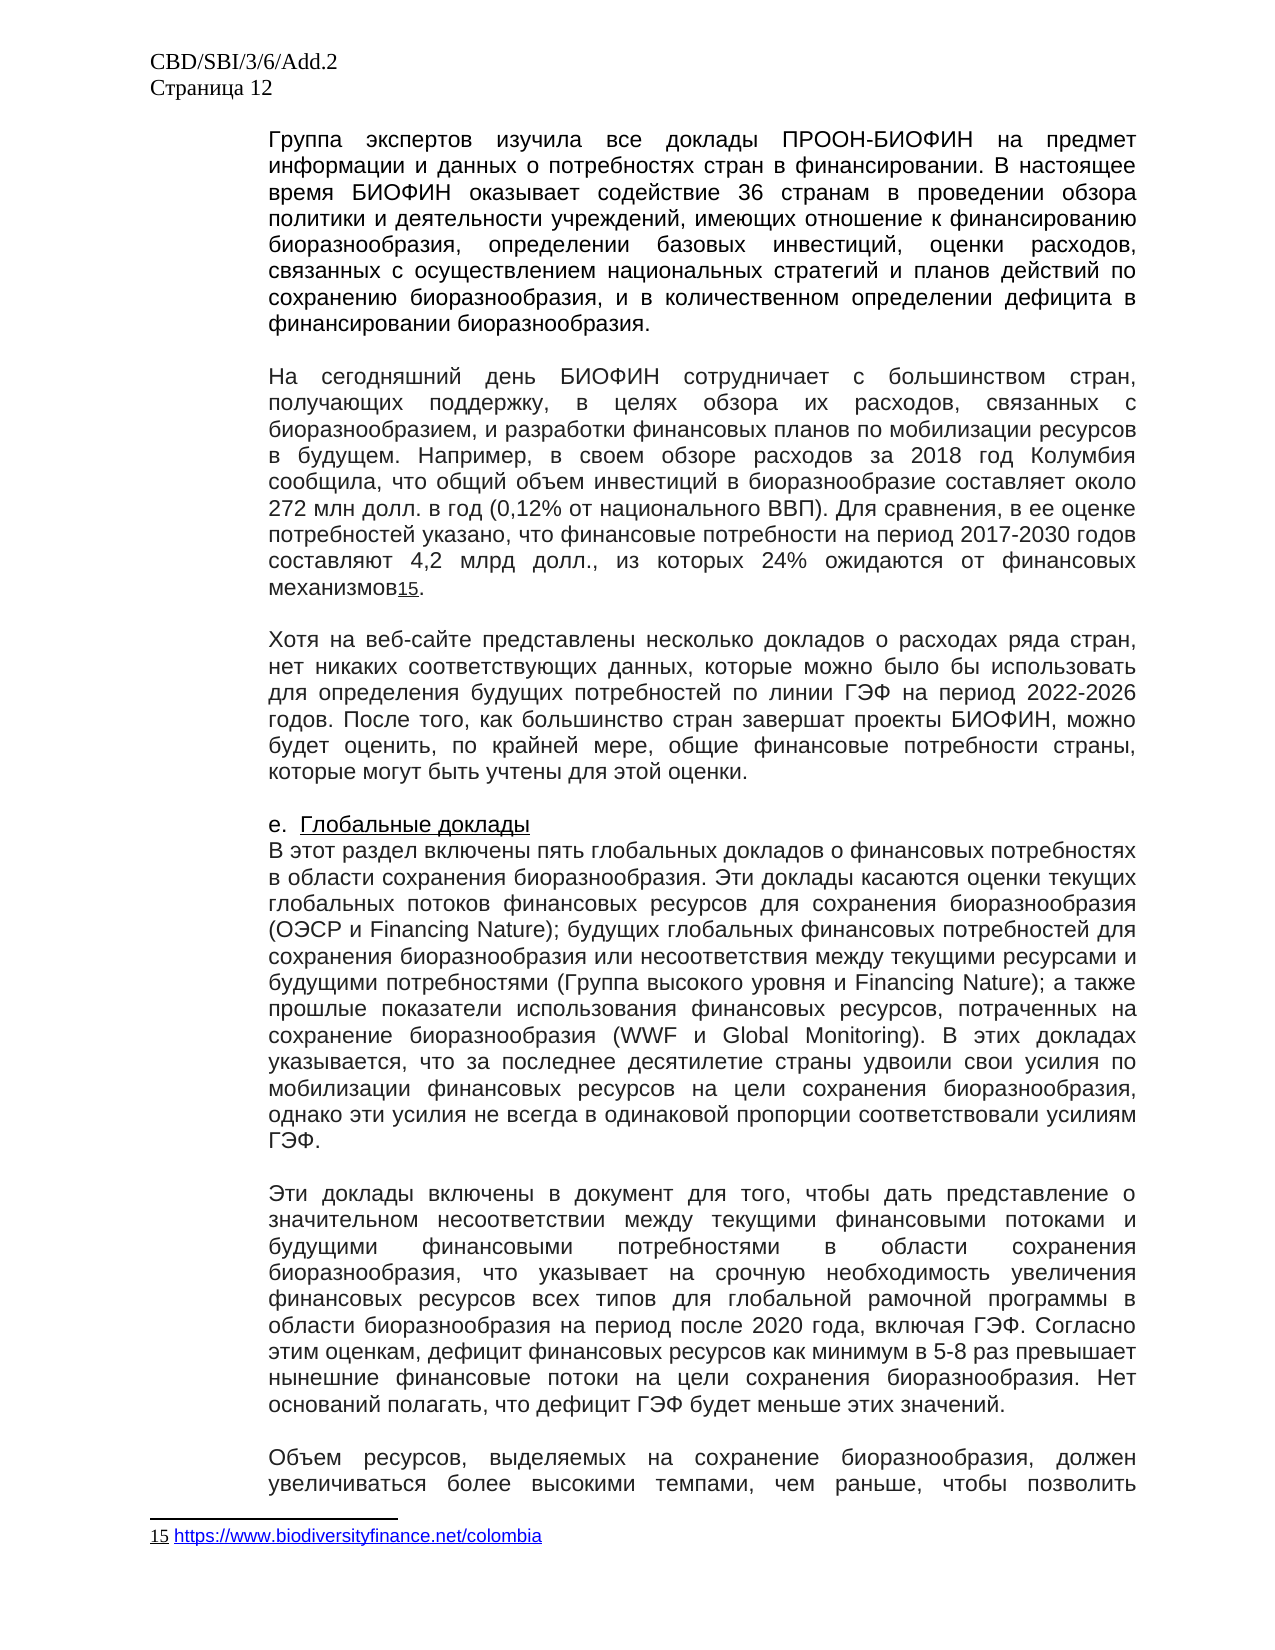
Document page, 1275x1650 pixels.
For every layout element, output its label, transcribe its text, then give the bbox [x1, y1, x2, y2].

text Эти доклады включены в документ для того, чтобы дать представление о значительном несоответствии между текущими финансовыми потоками и будущими финансовыми потребностями в области сохранения биоразнообразия, что указывает на срочную необходимость увеличения финансовых ресурсов всех типов для глобальной рамочной программы в области биоразнообразия на период после 2020 года, включая ГЭФ. Согласно этим оценкам, дефицит финансовых ресурсов как минимум в 5-8 раз превышает нынешние финансовые потоки на цели сохранения биоразнообразия. Нет оснований полагать, что дефицит ГЭФ будет меньше этих значений. [268, 1180, 1137, 1417]
text На сегодняшний день БИОФИН сотрудничает с большинством стран, получающих поддержку, в целях обзора их расходов, связанных с биоразнообразием, и разработки финансовых планов по мобилизации ресурсов в будущем. Например, в своем обзоре расходов за 2018 год Колумбия сообщила, что общий объем инвестиций в биоразнообразие составляет около 272 млн долл. в год (0,12% от национального ВВП). Для сравнения, в ее оценке потребностей указано, что финансовые потребности на период 2017-2030 годов составляют 4,2 млрд долл., из которых 24% ожидаются от финансовых механизмов. [268, 363, 1137, 600]
text Группа экспертов изучила все доклады ПРООН-БИОФИН на предмет информации и данных о потребностях стран в финансировании. В настоящее время БИОФИН оказывает содействие 36 странам в проведении обзора политики и деятельности учреждений, имеющих отношение к финансированию биоразнообразия, определении базовых инвестиций, оценки расходов, связанных с осуществлением национальных стратегий и планов действий по сохранению биоразнообразия, и в количественном определении дефицита в финансировании биоразнообразия. [268, 126, 1137, 337]
text В этот раздел включены пять глобальных докладов о финансовых потребностях в области сохранения биоразнообразия. Эти доклады касаются оценки текущих глобальных потоков финансовых ресурсов для сохранения биоразнообразия (ОЭСР и Financing Nature); будущих глобальных финансовых потребностей для сохранения биоразнообразия или несоответствия между текущими ресурсами и будущими потребностями (Группа высокого уровня и Financing Nature); а также прошлые показатели использования финансовых ресурсов, потраченных на сохранение биоразнообразия (WWF и Global Monitoring). В этих докладах указывается, что за последнее десятилетие страны удвоили свои усилия по мобилизации финансовых ресурсов на цели сохранения биоразнообразия, однако эти усилия не всегда в одинаковой пропорции соответствовали усилиям ГЭФ. [268, 837, 1137, 1153]
text Хотя на веб-сайте представлены несколько докладов о расходах ряда стран, нет никаких соответствующих данных, которые можно было бы использовать для определения будущих потребностей по линии ГЭФ на период 2022-2026 годов. После того, как большинство стран завершат проекты БИОФИН, можно будет оценить, по крайней мере, общие финансовые потребности страны, которые могут быть учтены для этой оценки. [268, 626, 1137, 784]
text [268, 1443, 1137, 1496]
list Глобальные доклады [268, 811, 1137, 837]
